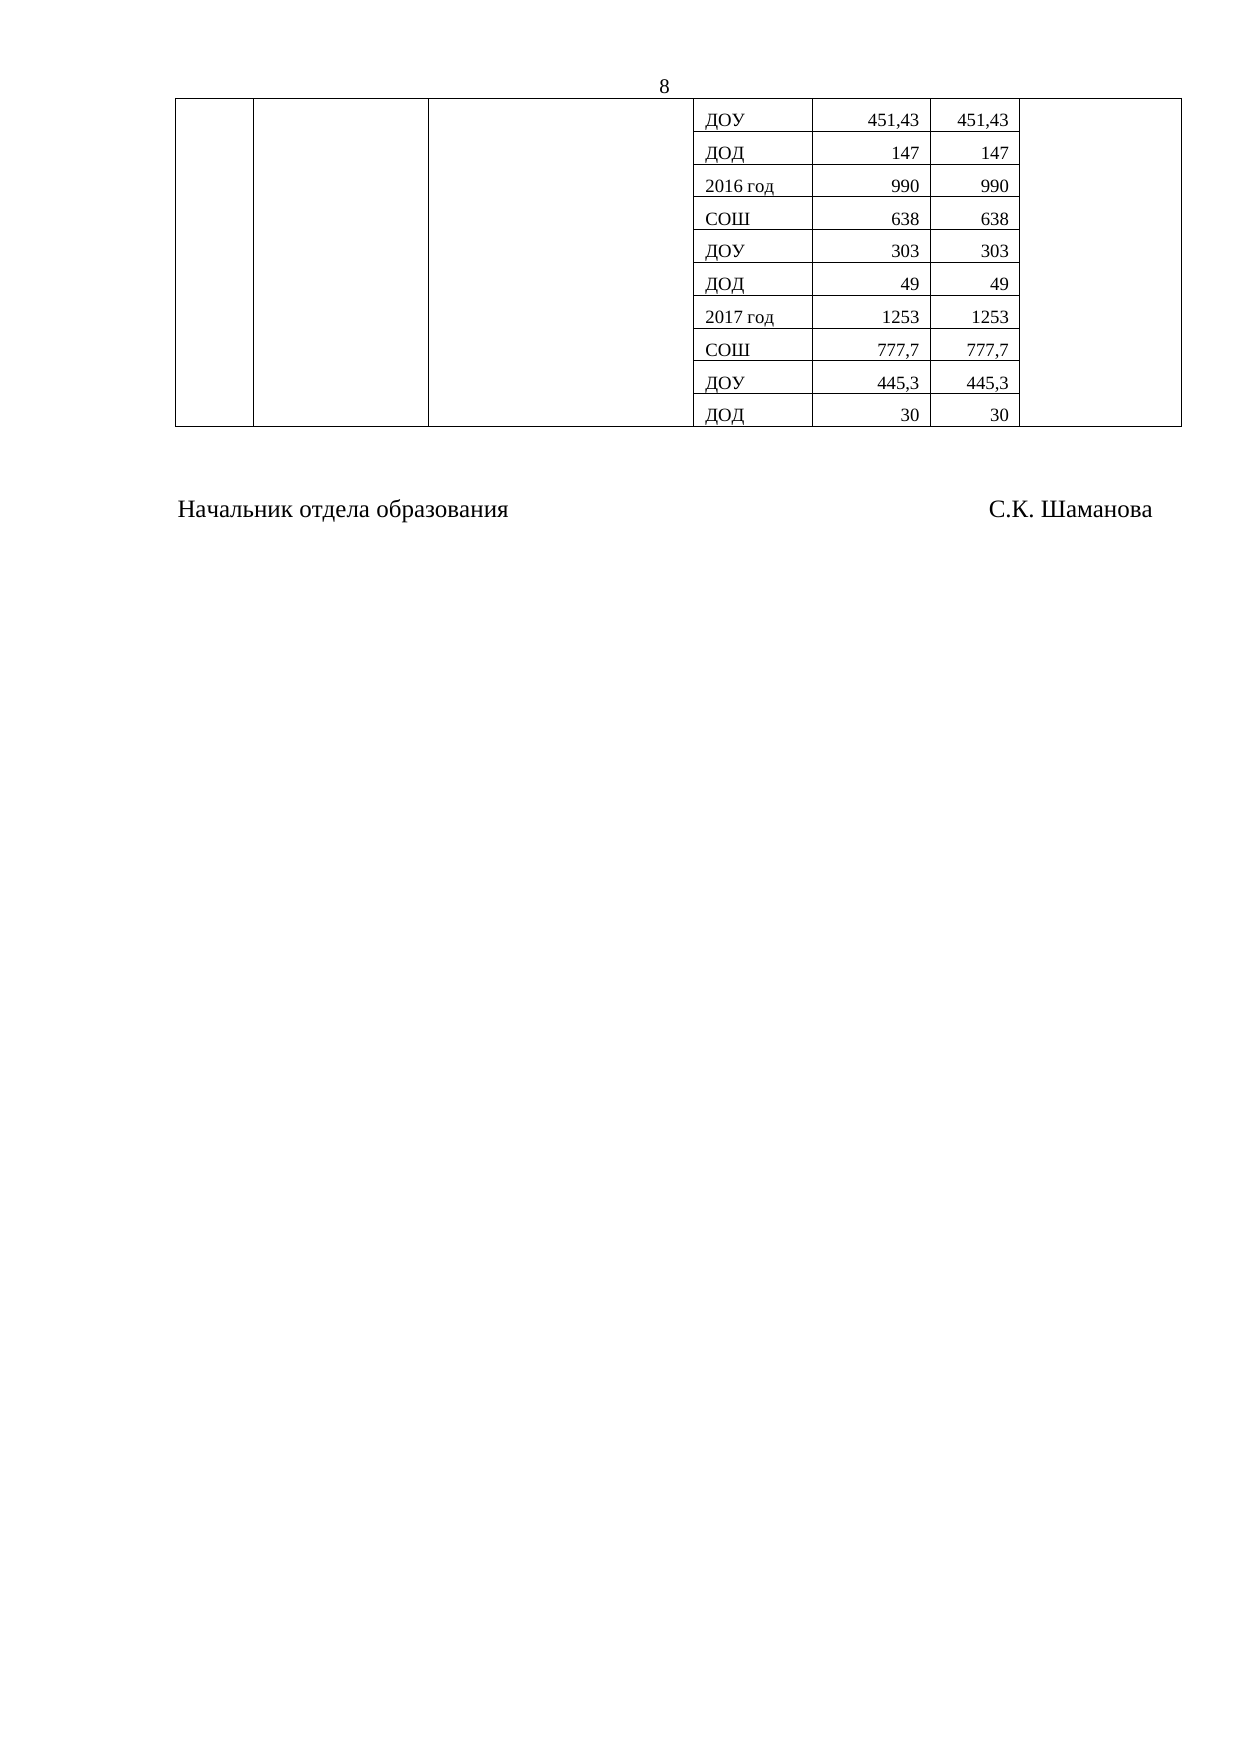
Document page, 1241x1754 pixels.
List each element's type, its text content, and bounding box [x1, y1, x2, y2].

table_cell 1253 [931, 296, 1019, 327]
table_cell ДОУ [694, 361, 812, 393]
table_cell ДОД [694, 394, 812, 426]
table_cell 1253 [813, 296, 930, 327]
table_cell 303 [931, 230, 1019, 262]
table_cell 990 [931, 165, 1019, 196]
table_cell 30 [813, 394, 930, 426]
table_cell ДОУ [694, 230, 812, 262]
table_cell 777,7 [931, 329, 1019, 360]
table_cell 147 [813, 132, 930, 163]
table_cell 2017 год [694, 296, 812, 327]
table_cell 30 [931, 394, 1019, 426]
table_cell 445,3 [931, 361, 1019, 393]
table_cell 49 [813, 263, 930, 295]
table_cell 303 [813, 230, 930, 262]
table_cell ДОД [694, 263, 812, 295]
table_cell 777,7 [813, 329, 930, 360]
table_cell 638 [813, 197, 930, 229]
table_cell 147 [931, 132, 1019, 163]
table_cell ДОД [694, 132, 812, 163]
table_cell 451,43 [813, 99, 930, 131]
table_cell СОШ [694, 197, 812, 229]
table_cell 2016 год [694, 165, 812, 196]
table_cell 638 [931, 197, 1019, 229]
table_cell СОШ [694, 329, 812, 360]
table_cell 49 [931, 263, 1019, 295]
text Начальник отдела образования С.К. Шаманова [177, 494, 1211, 523]
table_cell 451,43 [931, 99, 1019, 131]
table_cell 445,3 [813, 361, 930, 393]
table_cell 990 [813, 165, 930, 196]
table_cell ДОУ [694, 99, 812, 131]
